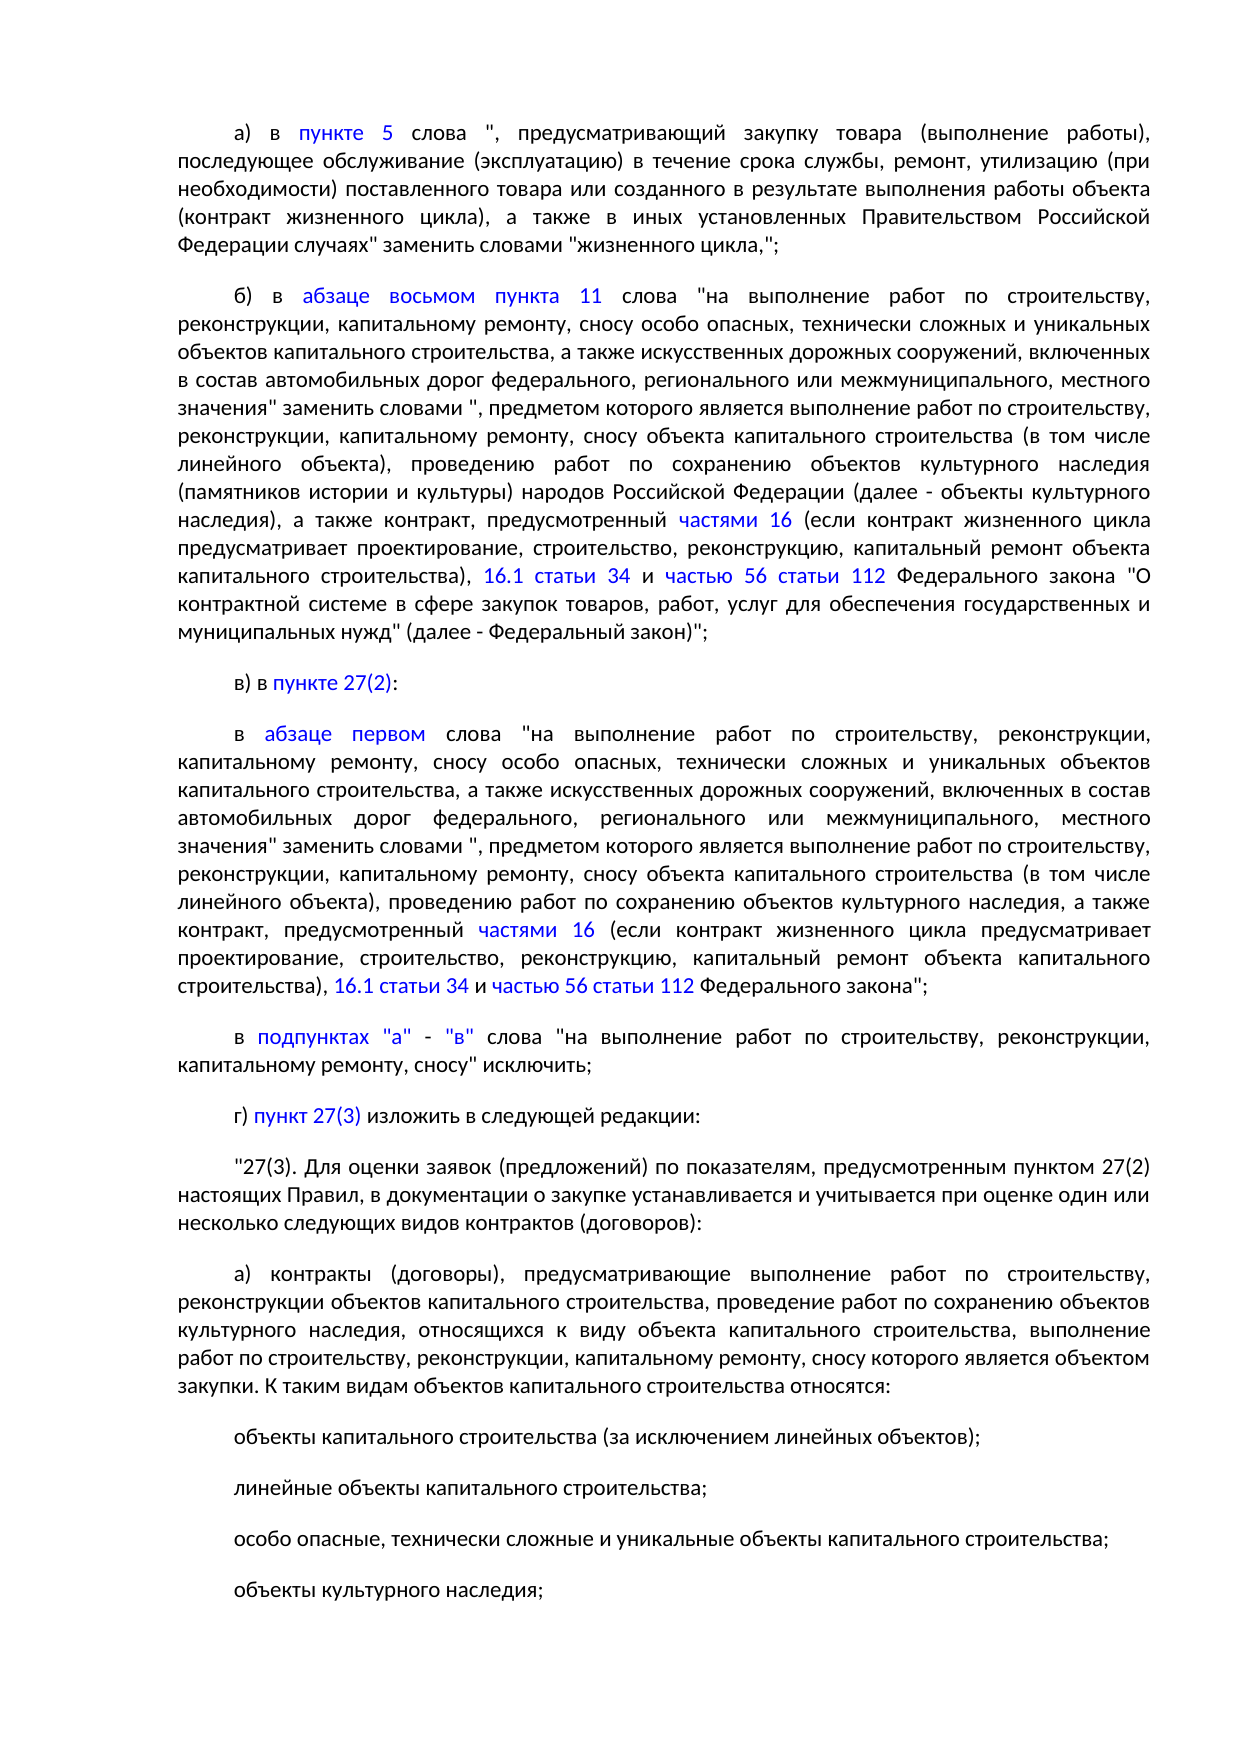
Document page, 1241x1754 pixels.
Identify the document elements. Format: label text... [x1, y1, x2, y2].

text в абзаце первом слова "на выполнение работ по строительству, реконструкции, капитальному ремонту, сносу особо опасных, технически сложных и уникальных объектов капитального строительства, а также искусственных дорожных сооружений, включенных в состав автомобильных дорог федерального, регионального или межмуниципального, местного значения" заменить словами ", предметом которого является выполнение работ по строительству, реконструкции, капитальному ремонту, сносу объекта капитального строительства (в том числе линейного объекта), проведению работ по сохранению объектов культурного наследия, а также контракт, предусмотренный частями 16 (если контракт жизненного цикла предусматривает проектирование, строительство, реконструкцию, капитальный ремонт объекта капитального строительства), 16.1 статьи 34 и частью 56 статьи 112 Федерального закона"; [177, 719, 1152, 999]
text особо опасные, технически сложные и уникальные объекты капитального строительства; [177, 1524, 1152, 1552]
text объекты культурного наследия; [177, 1575, 1152, 1603]
text линейные объекты капитального строительства; [177, 1473, 1152, 1501]
text объекты капитального строительства (за исключением линейных объектов); [177, 1422, 1152, 1450]
text в подпунктах "а" - "в" слова "на выполнение работ по строительству, реконструкции, капитальному ремонту, сносу" исключить; [177, 1022, 1152, 1078]
text "27(3). Для оценки заявок (предложений) по показателям, предусмотренным пунктом 27(2) настоящих Правил, в документации о закупке устанавливается и учитывается при оценке один или несколько следующих видов контрактов (договоров): [177, 1152, 1152, 1236]
text б) в абзаце восьмом пункта 11 слова "на выполнение работ по строительству, реконструкции, капитальному ремонту, сносу особо опасных, технически сложных и уникальных объектов капитального строительства, а также искусственных дорожных сооружений, включенных в состав автомобильных дорог федерального, регионального или межмуниципального, местного значения" заменить словами ", предметом которого является выполнение работ по строительству, реконструкции, капитальному ремонту, сносу объекта капитального строительства (в том числе линейного объекта), проведению работ по сохранению объектов культурного наследия (памятников истории и культуры) народов Российской Федерации (далее - объекты культурного наследия), а также контракт, предусмотренный частями 16 (если контракт жизненного цикла предусматривает проектирование, строительство, реконструкцию, капитальный ремонт объекта капитального строительства), 16.1 статьи 34 и частью 56 статьи 112 Федерального закона "О контрактной системе в сфере закупок товаров, работ, услуг для обеспечения государственных и муниципальных нужд" (далее - Федеральный закон)"; [177, 281, 1152, 645]
text а) контракты (договоры), предусматривающие выполнение работ по строительству, реконструкции объектов капитального строительства, проведение работ по сохранению объектов культурного наследия, относящихся к виду объекта капитального строительства, выполнение работ по строительству, реконструкции, капитальному ремонту, сносу которого является объектом закупки. К таким видам объектов капитального строительства относятся: [177, 1259, 1152, 1399]
text а) в пункте 5 слова ", предусматривающий закупку товара (выполнение работы), последующее обслуживание (эксплуатацию) в течение срока службы, ремонт, утилизацию (при необходимости) поставленного товара или созданного в результате выполнения работы объекта (контракт жизненного цикла), а также в иных установленных Правительством Российской Федерации случаях" заменить словами "жизненного цикла,"; [177, 118, 1152, 258]
text в) в пункте 27(2): [177, 668, 1152, 696]
text г) пункт 27(3) изложить в следующей редакции: [177, 1101, 1152, 1129]
